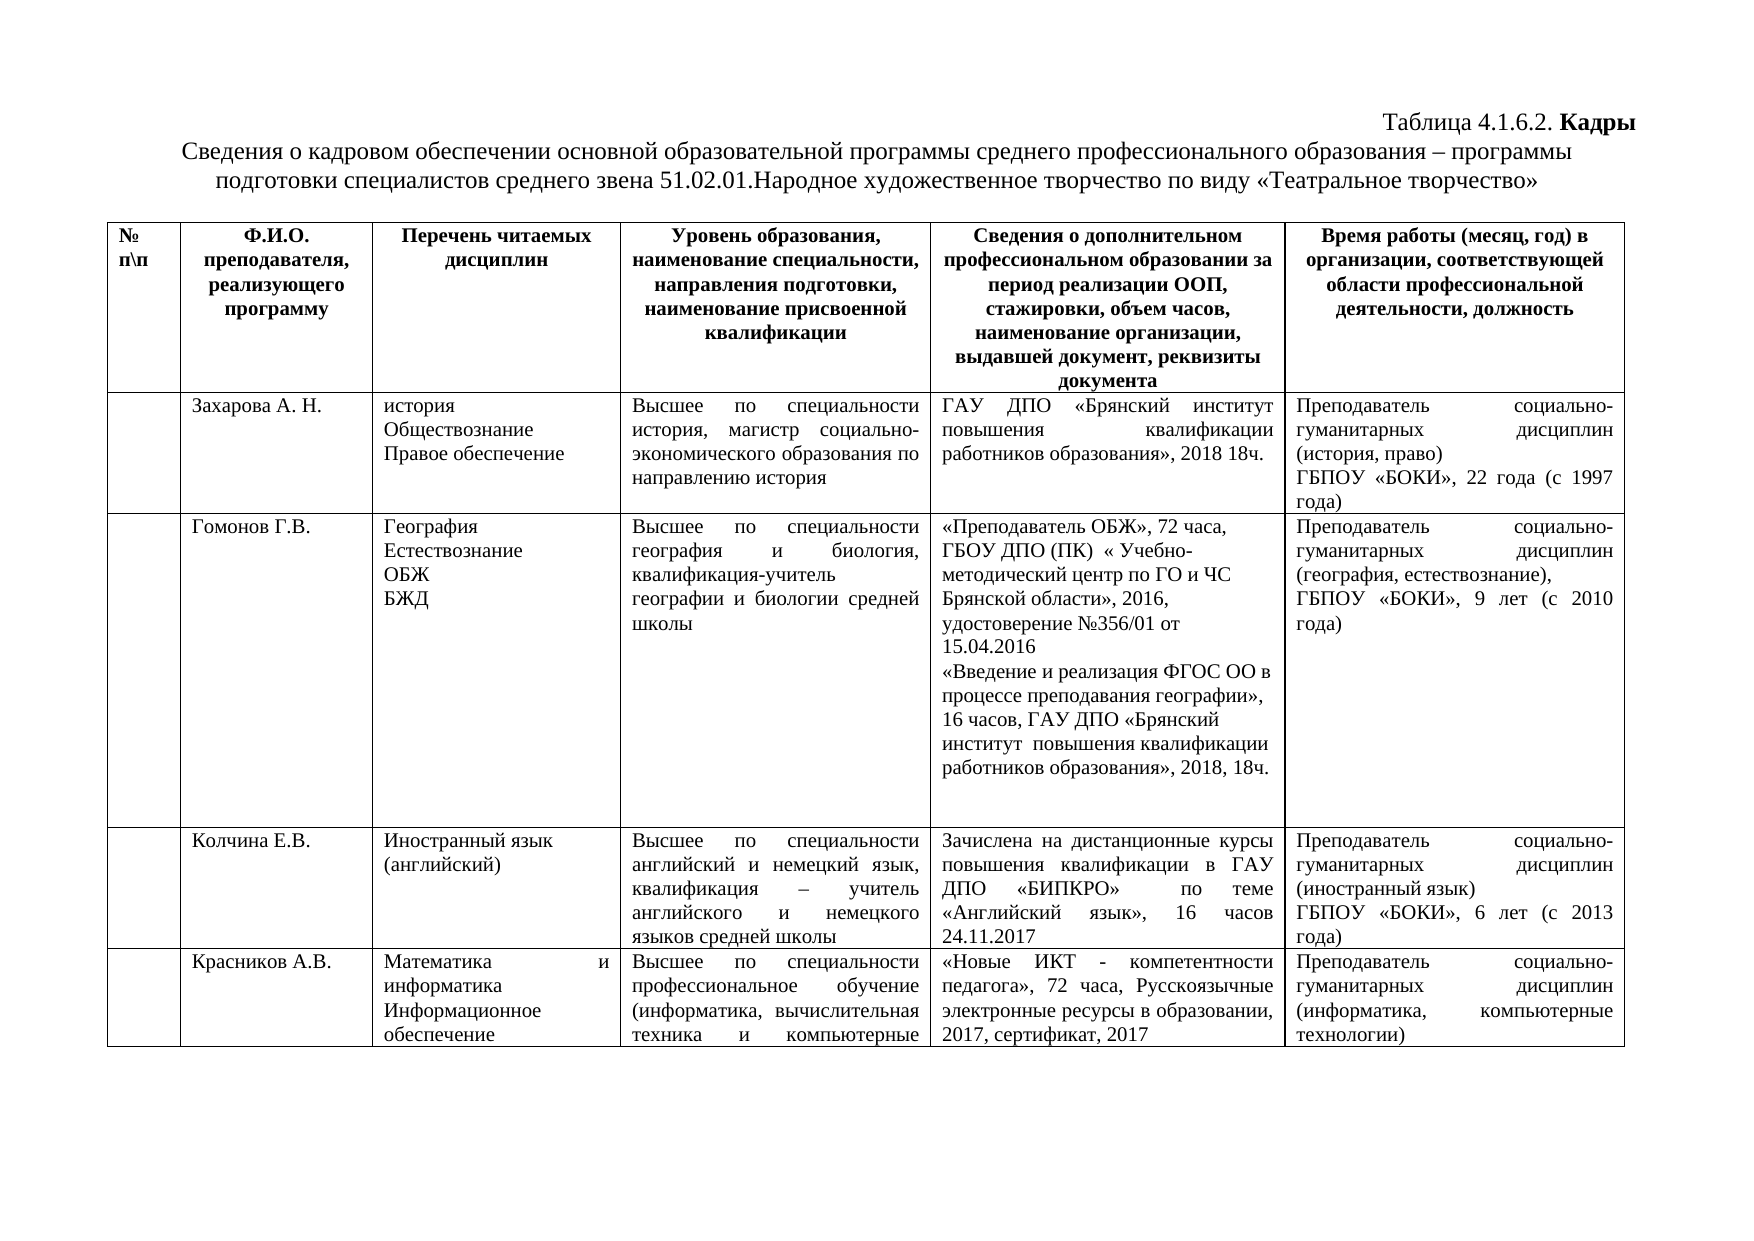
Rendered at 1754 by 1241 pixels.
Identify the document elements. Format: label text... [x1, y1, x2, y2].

table_cell Колчина Е.В. [181, 828, 372, 948]
table_cell Преподаватель социально-гуманитарных дисциплин (история, право) ГБПОУ «БОКИ», 22 года (с 1997 года) [1286, 393, 1624, 513]
text Сведения о кадровом обеспечении основной образовательной программы среднего профессионального образования – программы подготовки специалистов среднего звена 51.02.01.Народное художественное творчество по виду «Театральное творчество» [118, 136, 1636, 193]
table_cell Захарова А. Н. [181, 393, 372, 513]
text Таблица 4.1.6.2. Кадры [118, 107, 1636, 136]
table_cell Высшее по специальности география и биология, квалификация-учитель географии и биологии средней школы [621, 514, 930, 827]
table_header Ф.И.О. преподавателя, реализующего программу [181, 223, 372, 392]
table_cell [108, 514, 180, 827]
table_cell Высшее по специальности история, магистр социально- экономического образования по направлению история [621, 393, 930, 513]
table_cell География Естествознание ОБЖ БЖД [373, 514, 620, 827]
table_header № п\п [108, 223, 180, 392]
table_cell Преподаватель социально-гуманитарных дисциплин (иностранный язык) ГБПОУ «БОКИ», 6 лет (с 2013 года) [1286, 828, 1624, 948]
table_cell «Преподаватель ОБЖ», 72 часа, ГБОУ ДПО (ПК) « Учебно-методический центр по ГО и ЧС Брянской области», 2016, удостоверение №356/01 от 15.04.2016 «Введение и реализация ФГОС ОО в процессе преподавания географии», 16 часов, ГАУ ДПО «Брянский институт повышения квалификации работников образования», 2018, 18ч. [931, 514, 1284, 827]
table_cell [1286, 949, 1624, 1046]
table_cell Зачислена на дистанционные курсы повышения квалификации в ГАУ ДПО «БИПКРО» по теме «Английский язык», 16 часов 24.11.2017 [931, 828, 1284, 948]
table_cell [373, 949, 620, 1046]
table_cell Иностранный язык (английский) [373, 828, 620, 948]
table_header Перечень читаемых дисциплин [373, 223, 620, 392]
table_cell ГАУ ДПО «Брянский институт повышения квалификации работников образования», 2018 18ч. [931, 393, 1284, 513]
table_cell история Обществознание Правое обеспечение [373, 393, 620, 513]
table_cell [108, 949, 180, 1046]
table_cell Преподаватель социально-гуманитарных дисциплин (география, естествознание), ГБПОУ «БОКИ», 9 лет (с 2010 года) [1286, 514, 1624, 827]
table_cell Красников А.В. [181, 949, 372, 1046]
table_cell [108, 828, 180, 948]
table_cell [931, 949, 1284, 1046]
table_cell Высшее по специальности английский и немецкий язык, квалификация – учитель английского и немецкого языков средней школы [621, 828, 930, 948]
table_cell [621, 949, 930, 1046]
table_header Уровень образования, наименование специальности, направления подготовки, наименование присвоенной квалификации [621, 223, 930, 392]
table_header Время работы (месяц, год) в организации, соответствующей области профессиональной деятельности, должность [1286, 223, 1624, 392]
table_cell [108, 393, 180, 513]
table_header Сведения о дополнительном профессиональном образовании за период реализации ООП, стажировки, объем часов, наименование организации, выдавшей документ, реквизиты документа [931, 223, 1284, 392]
table_cell Гомонов Г.В. [181, 514, 372, 827]
